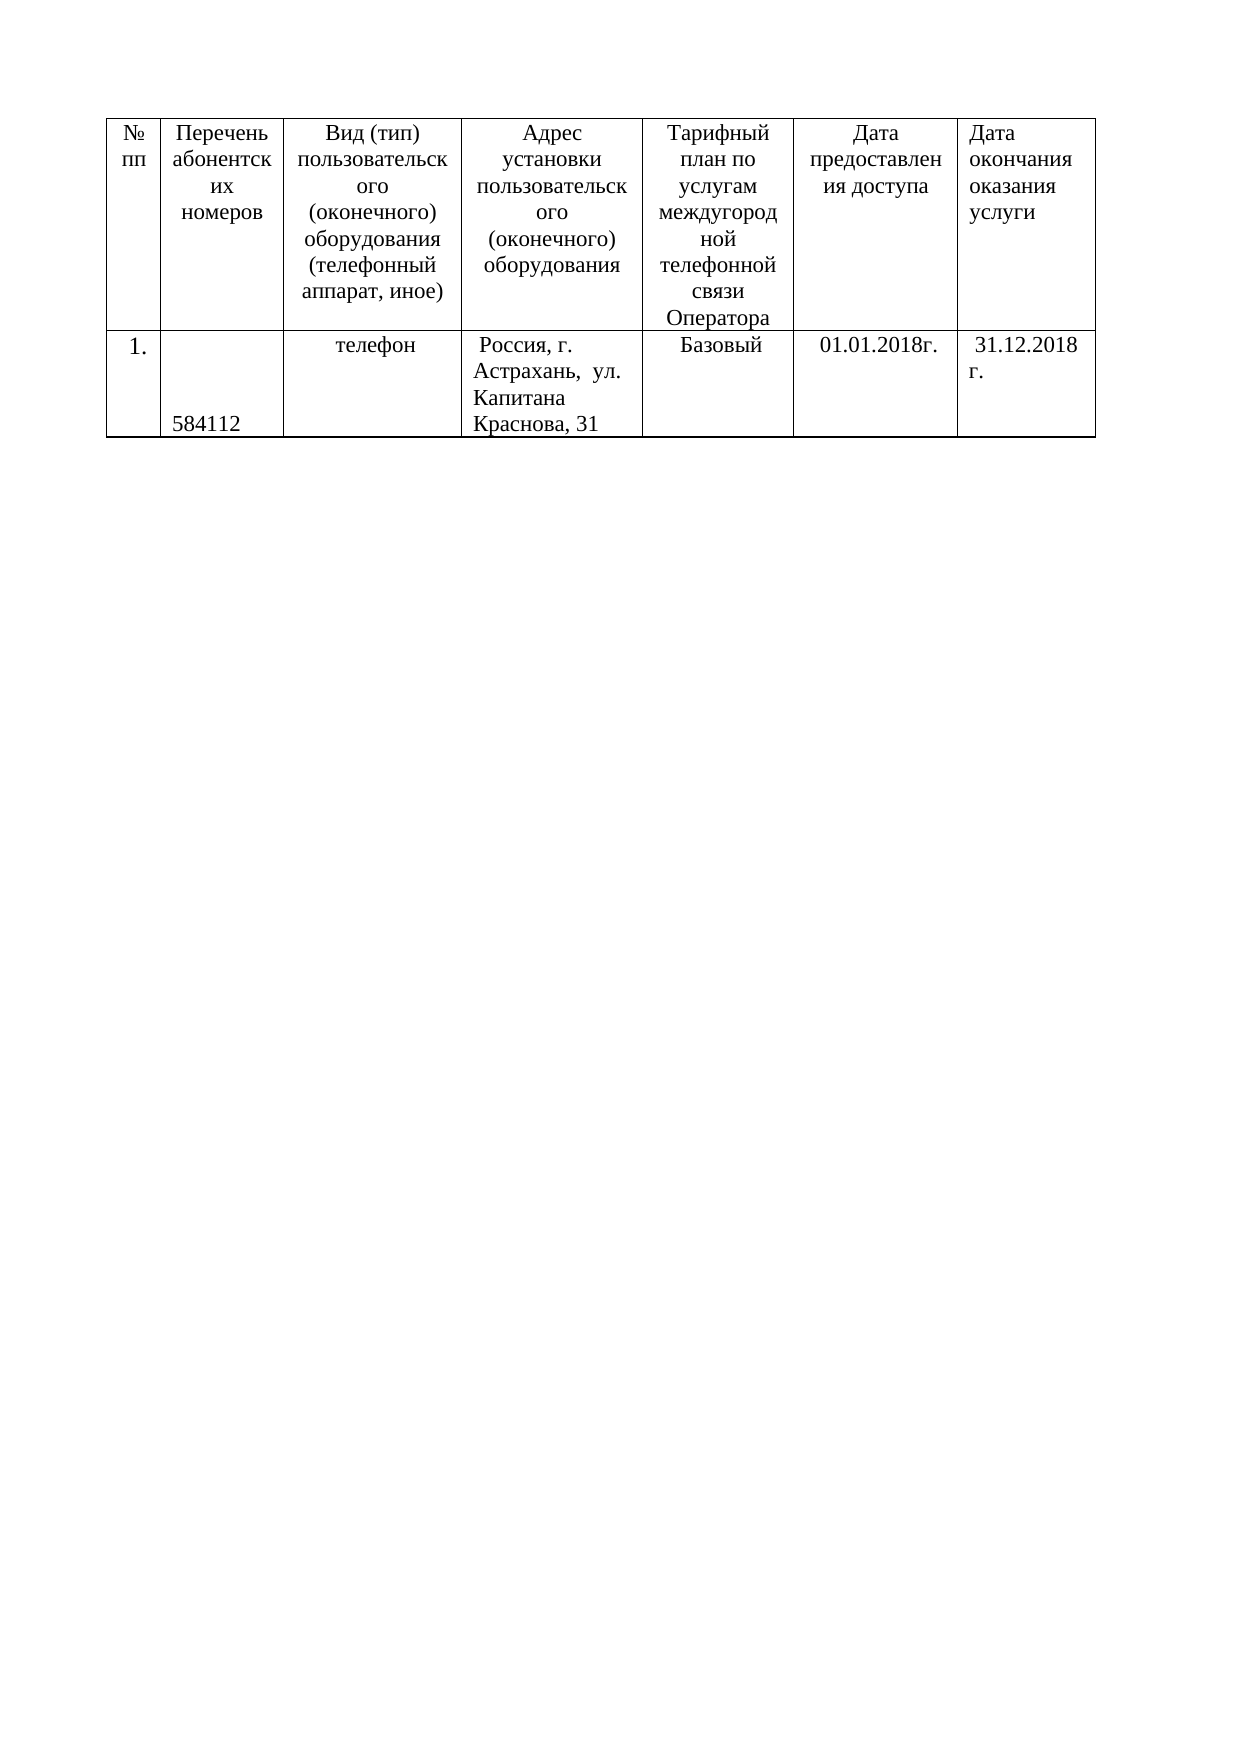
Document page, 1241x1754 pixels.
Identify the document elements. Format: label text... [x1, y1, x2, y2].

table_cell 01.01.2018г. [794, 331, 957, 436]
table_header Дата окончания оказания услуги [958, 119, 1095, 330]
table_cell [107, 331, 160, 436]
table_header Тарифный план по услугам междугородной телефонной связи Оператора [643, 119, 793, 330]
table_cell телефон [284, 331, 461, 436]
table_header Вид (тип) пользовательского (оконечного) оборудования (телефонный аппарат, иное) [284, 119, 461, 330]
table_header Перечень абонентских номеров [161, 119, 283, 330]
table_header Дата предоставления доступа [794, 119, 957, 330]
table_cell 584112 [161, 331, 283, 436]
table_cell Базовый [643, 331, 793, 436]
table_cell Россия, г. Астрахань, ул. Капитана Краснова, 31 [462, 331, 642, 436]
table_header № пп [107, 119, 160, 330]
table_header Адрес установки пользовательского (оконечного) оборудования [462, 119, 642, 330]
table_cell 31.12.2018г. [958, 331, 1095, 436]
